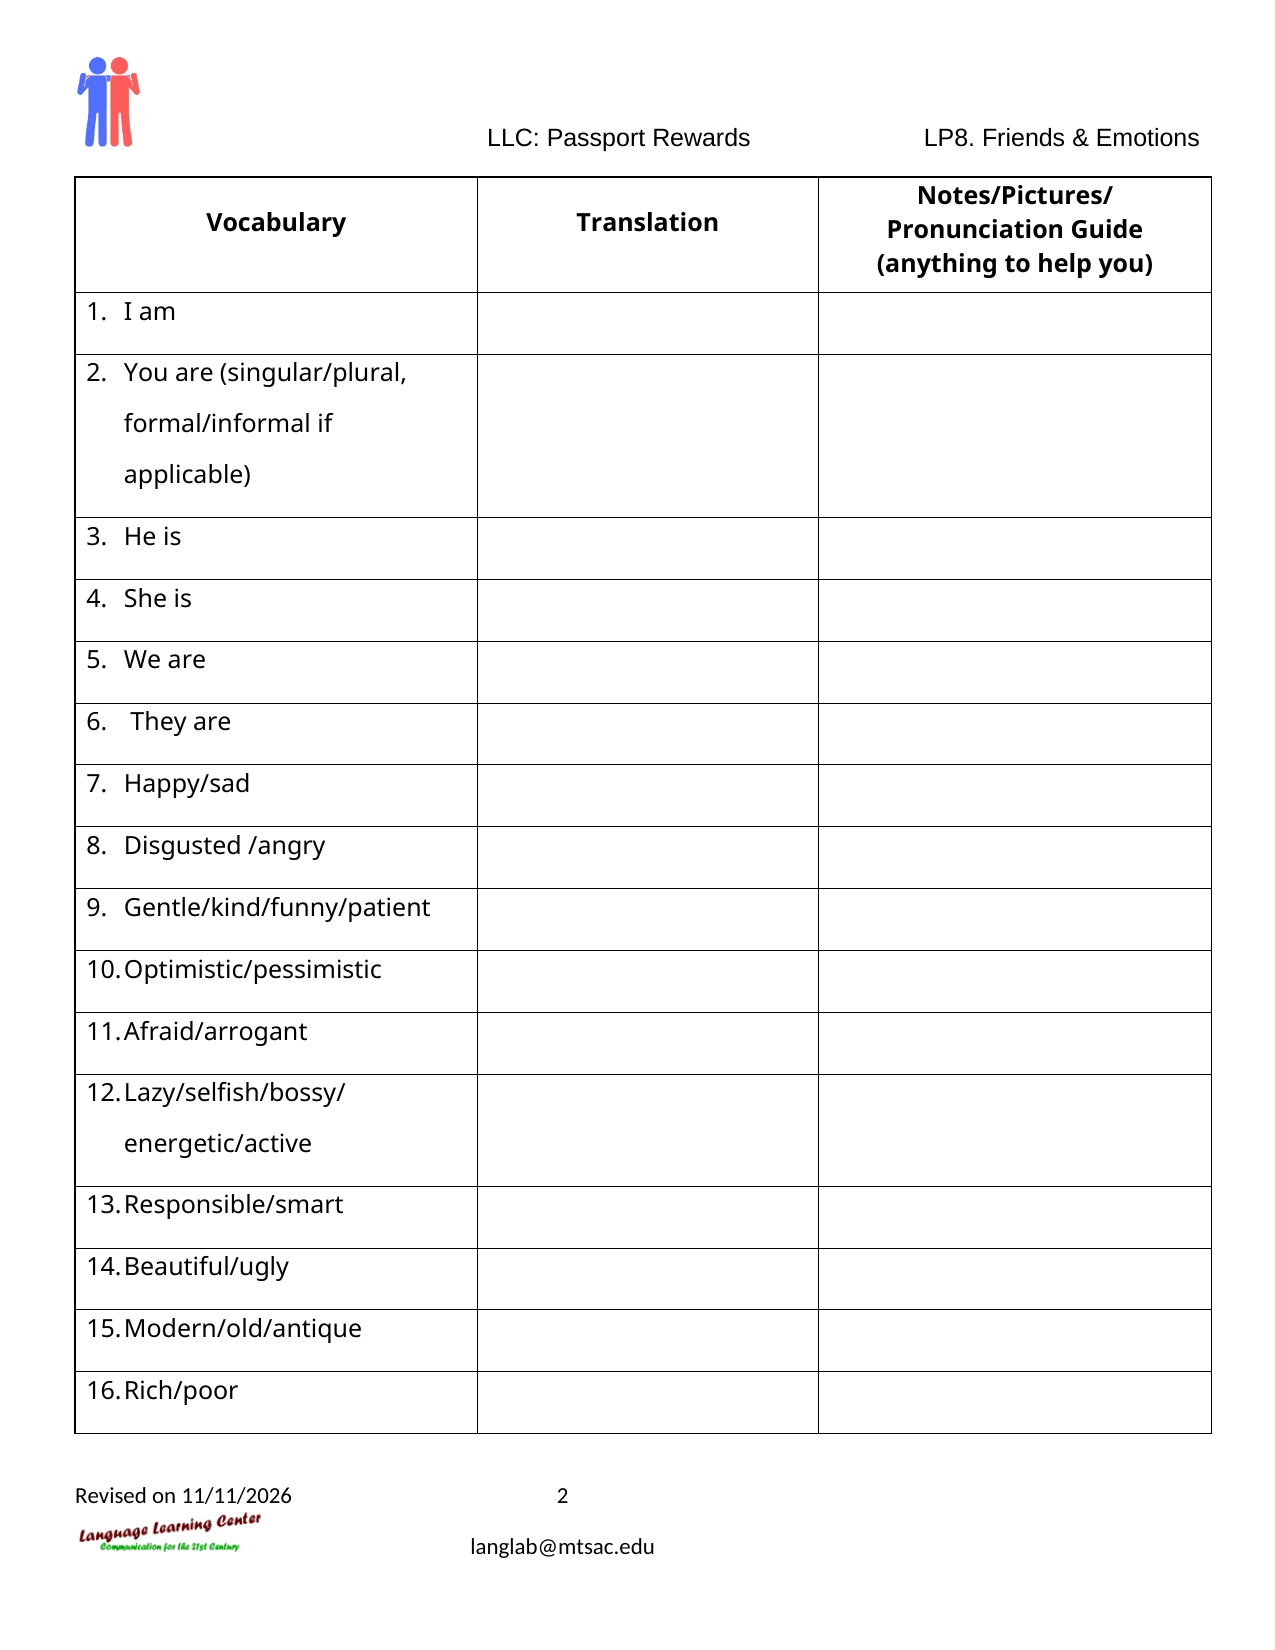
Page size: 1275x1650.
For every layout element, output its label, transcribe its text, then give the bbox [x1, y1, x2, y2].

table_cell [819, 889, 1211, 950]
table_cell [478, 765, 818, 826]
table_cell [819, 1187, 1211, 1247]
table_cell [478, 704, 818, 764]
table_cell [478, 1372, 818, 1433]
table_cell [819, 827, 1211, 888]
table_cell [478, 518, 818, 579]
table_cell [819, 355, 1211, 517]
table_cell Rich/poor [76, 1372, 477, 1433]
table_cell Happy/sad [76, 765, 477, 826]
table_cell [819, 642, 1211, 702]
table_cell [819, 704, 1211, 764]
table_cell [478, 1249, 818, 1309]
table_cell [478, 889, 818, 950]
table_cell She is [76, 580, 477, 641]
table_cell Gentle/kind/funny/patient [76, 889, 477, 950]
table_cell [478, 1075, 818, 1186]
table_cell [478, 1013, 818, 1074]
table_cell I am [76, 293, 477, 354]
table_cell Afraid/arrogant [76, 1013, 477, 1074]
table_cell [478, 293, 818, 354]
table_cell [478, 355, 818, 517]
table_cell [478, 951, 818, 1012]
table_cell We are [76, 642, 477, 702]
table_cell [819, 1372, 1211, 1433]
table_cell [819, 518, 1211, 579]
picture [75, 1509, 263, 1555]
table_header Vocabulary [76, 178, 477, 292]
table_cell [819, 1249, 1211, 1309]
picture [75, 56, 141, 147]
table_cell [478, 827, 818, 888]
table_cell He is [76, 518, 477, 579]
table_cell Optimistic/pessimistic [76, 951, 477, 1012]
table_cell Responsible/smart [76, 1187, 477, 1247]
table_header Translation [478, 178, 818, 292]
table_cell [819, 765, 1211, 826]
table_cell [478, 580, 818, 641]
table_header Notes/Pictures/Pronunciation Guide (anything to help you) [819, 178, 1211, 292]
table_cell [819, 1013, 1211, 1074]
table_cell Lazy/selfish/bossy/energetic/active [76, 1075, 477, 1186]
table_cell [819, 580, 1211, 641]
table_cell They are [76, 704, 477, 764]
table_cell [478, 1187, 818, 1247]
table_cell Disgusted /angry [76, 827, 477, 888]
table_cell [478, 642, 818, 702]
table_cell [819, 1075, 1211, 1186]
table_cell [819, 293, 1211, 354]
table_cell Modern/old/antique [76, 1310, 477, 1371]
table_cell You are (singular/plural, formal/informal if applicable) [76, 355, 477, 517]
table_cell [819, 1310, 1211, 1371]
table_cell [819, 951, 1211, 1012]
table_cell Beautiful/ugly [76, 1249, 477, 1309]
table_cell [478, 1310, 818, 1371]
